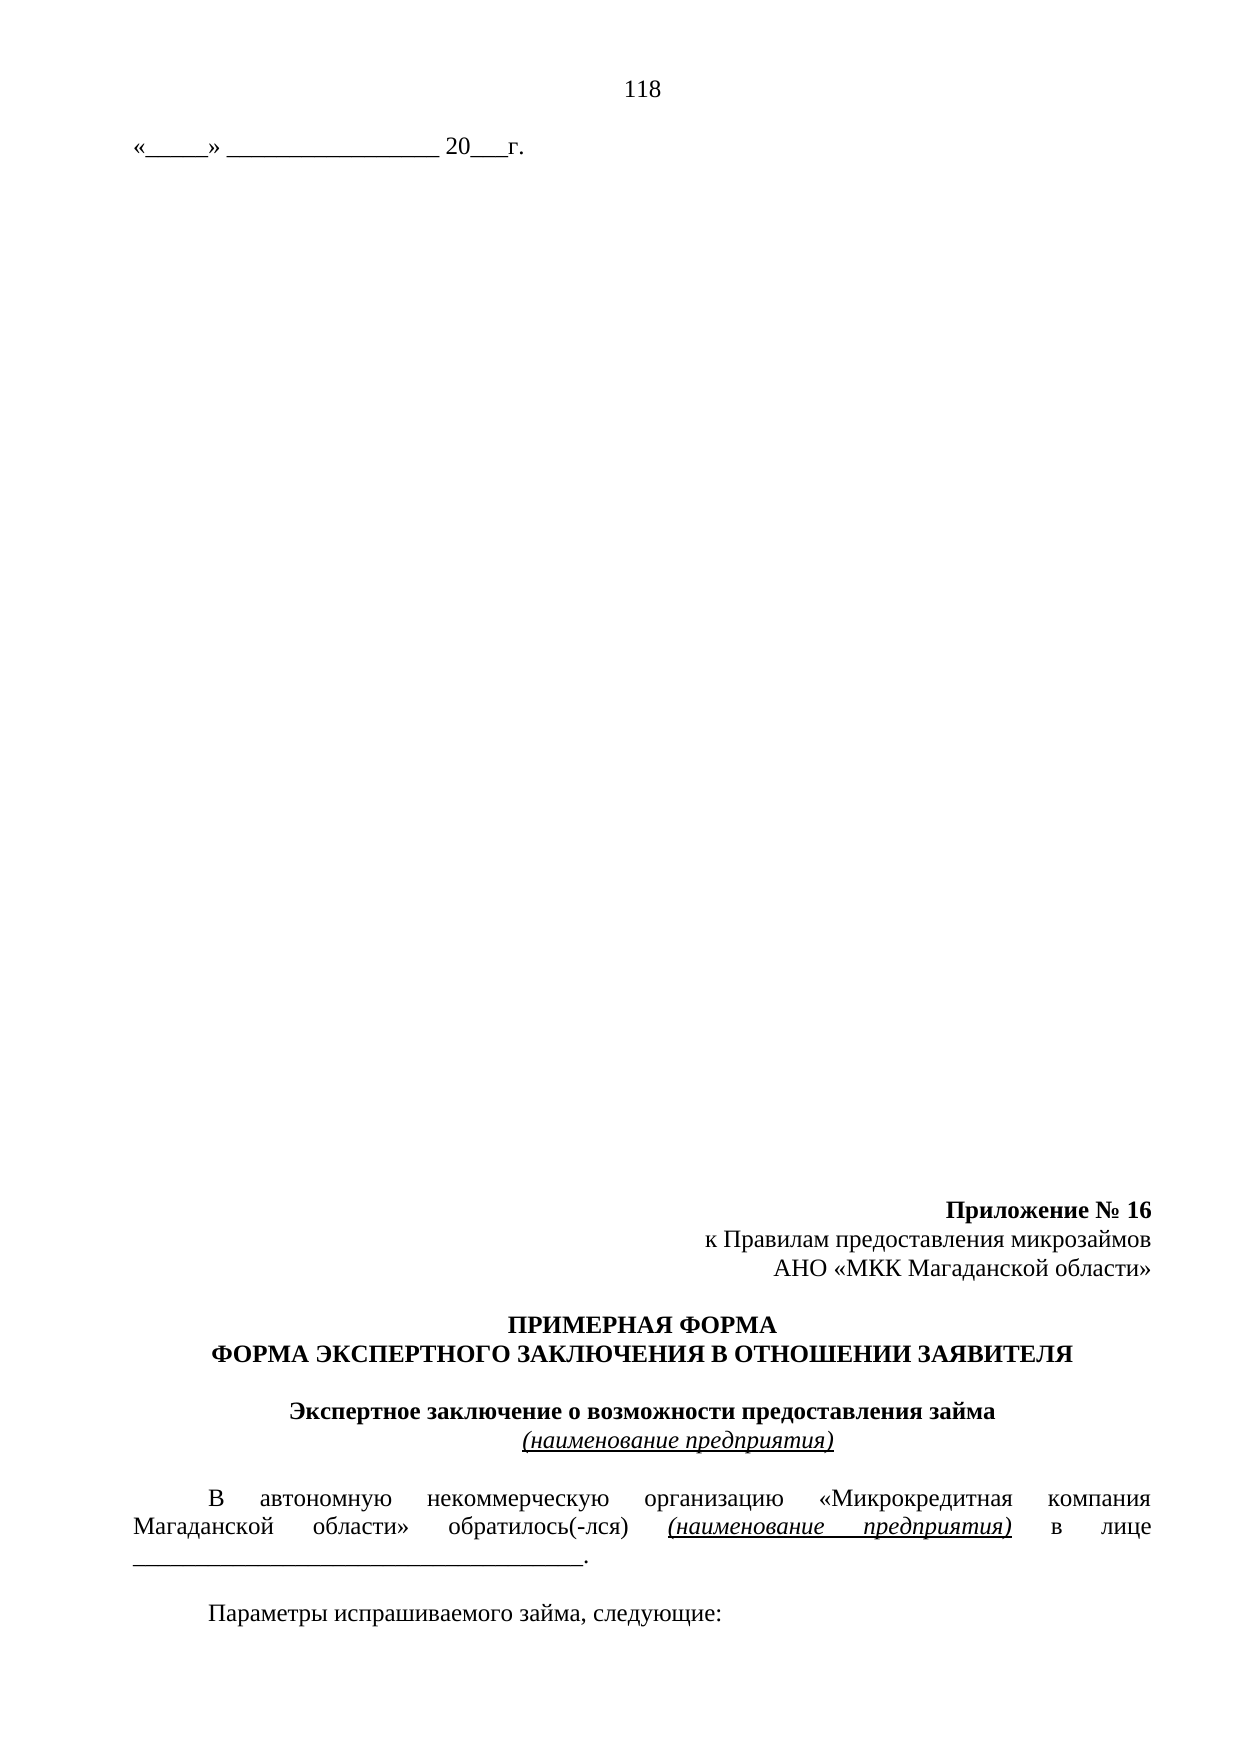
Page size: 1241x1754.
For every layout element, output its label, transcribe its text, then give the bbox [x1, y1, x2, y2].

text ФОРМА ЭКСПЕРТНОГО ЗАКЛЮЧЕНИЯ В ОТНОШЕНИИ ЗАЯВИТЕЛЯ [133, 1339, 1152, 1368]
text В автономную некоммерческую организацию «Микрокредитная компания Магаданской области» обратилось(-лся) (наименование предприятия) в лице ____________________________________. [133, 1483, 1152, 1569]
text Параметры испрашиваемого займа, следующие: [133, 1598, 1152, 1626]
text Приложение № 16 [723, 1195, 1152, 1224]
text Экспертное заключение о возможности предоставления займа [133, 1396, 1152, 1425]
text АНО «МКК Магаданской области» [133, 1253, 1152, 1281]
text «_____» _________________ 20___г. [133, 131, 1130, 160]
text ПРИМЕРНАЯ ФОРМА [133, 1310, 1152, 1339]
text к Правилам предоставления микрозаймов [133, 1224, 1152, 1253]
text (наименование предприятия) [133, 1425, 1152, 1454]
